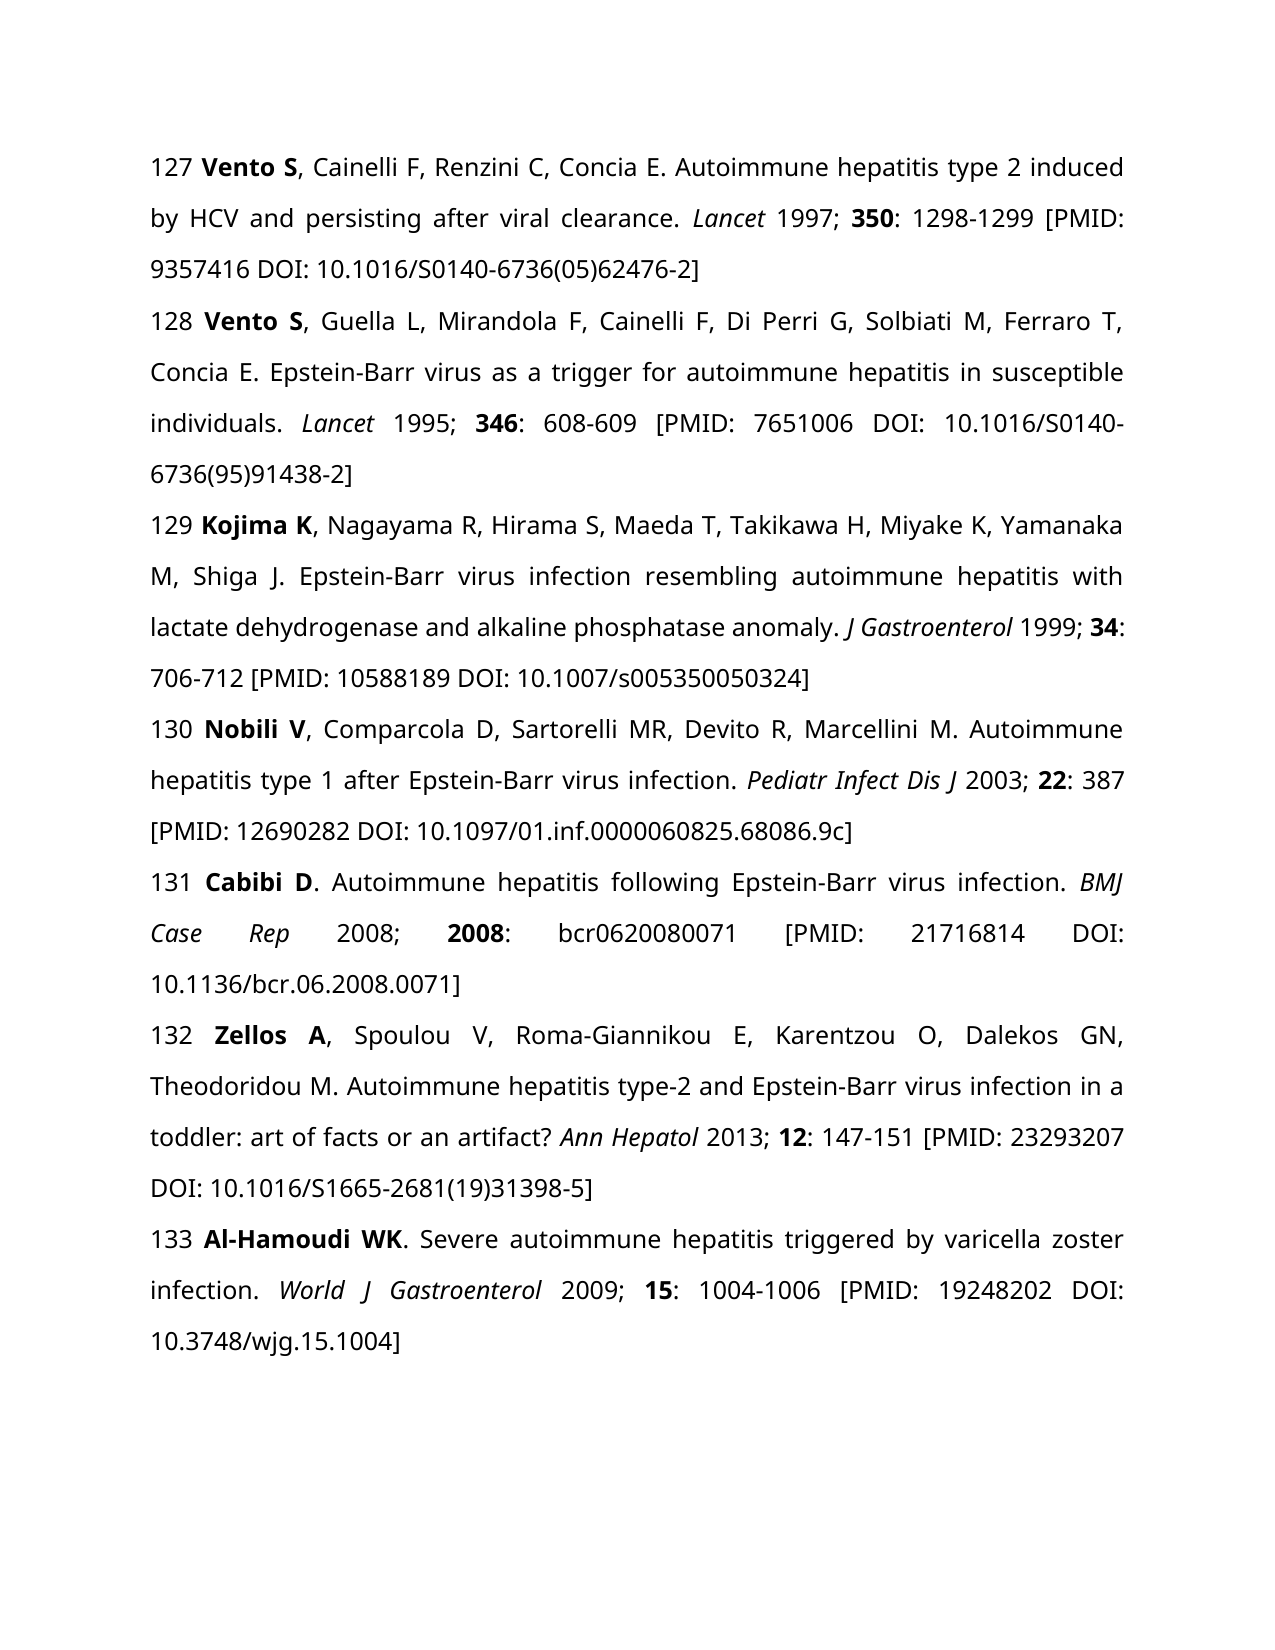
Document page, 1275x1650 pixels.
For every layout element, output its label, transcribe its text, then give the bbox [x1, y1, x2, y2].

text 133 Al-Hamoudi WK. Severe autoimmune hepatitis triggered by varicella zoster infection. World J Gastroenterol 2009; 15: 1004-1006 [PMID: 19248202 DOI: 10.3748/wjg.15.1004] [150, 1222, 1125, 1358]
text 128 Vento S, Guella L, Mirandola F, Cainelli F, Di Perri G, Solbiati M, Ferraro T, Concia E. Epstein-Barr virus as a trigger for autoimmune hepatitis in susceptible individuals. Lancet 1995; 346: 608-609 [PMID: 7651006 DOI: 10.1016/S0140-6736(95)91438-2] [150, 303, 1125, 490]
text 131 Cabibi D. Autoimmune hepatitis following Epstein-Barr virus infection. BMJ Case Rep 2008; 2008: bcr0620080071 [PMID: 21716814 DOI: 10.1136/bcr.06.2008.0071] [150, 864, 1125, 1001]
text 130 Nobili V, Comparcola D, Sartorelli MR, Devito R, Marcellini M. Autoimmune hepatitis type 1 after Epstein-Barr virus infection. Pediatr Infect Dis J 2003; 22: 387 [PMID: 12690282 DOI: 10.1097/01.inf.0000060825.68086.9c] [150, 711, 1125, 848]
text 127 Vento S, Cainelli F, Renzini C, Concia E. Autoimmune hepatitis type 2 induced by HCV and persisting after viral clearance. Lancet 1997; 350: 1298-1299 [PMID: 9357416 DOI: 10.1016/S0140-6736(05)62476-2] [150, 150, 1125, 286]
text 132 Zellos A, Spoulou V, Roma-Giannikou E, Karentzou O, Dalekos GN, Theodoridou M. Autoimmune hepatitis type-2 and Epstein-Barr virus infection in a toddler: art of facts or an artifact? Ann Hepatol 2013; 12: 147-151 [PMID: 23293207 DOI: 10.1016/S1665-2681(19)31398-5] [150, 1018, 1125, 1205]
text 129 Kojima K, Nagayama R, Hirama S, Maeda T, Takikawa H, Miyake K, Yamanaka M, Shiga J. Epstein-Barr virus infection resembling autoimmune hepatitis with lactate dehydrogenase and alkaline phosphatase anomaly. J Gastroenterol 1999; 34: 706-712 [PMID: 10588189 DOI: 10.1007/s005350050324] [150, 507, 1125, 694]
